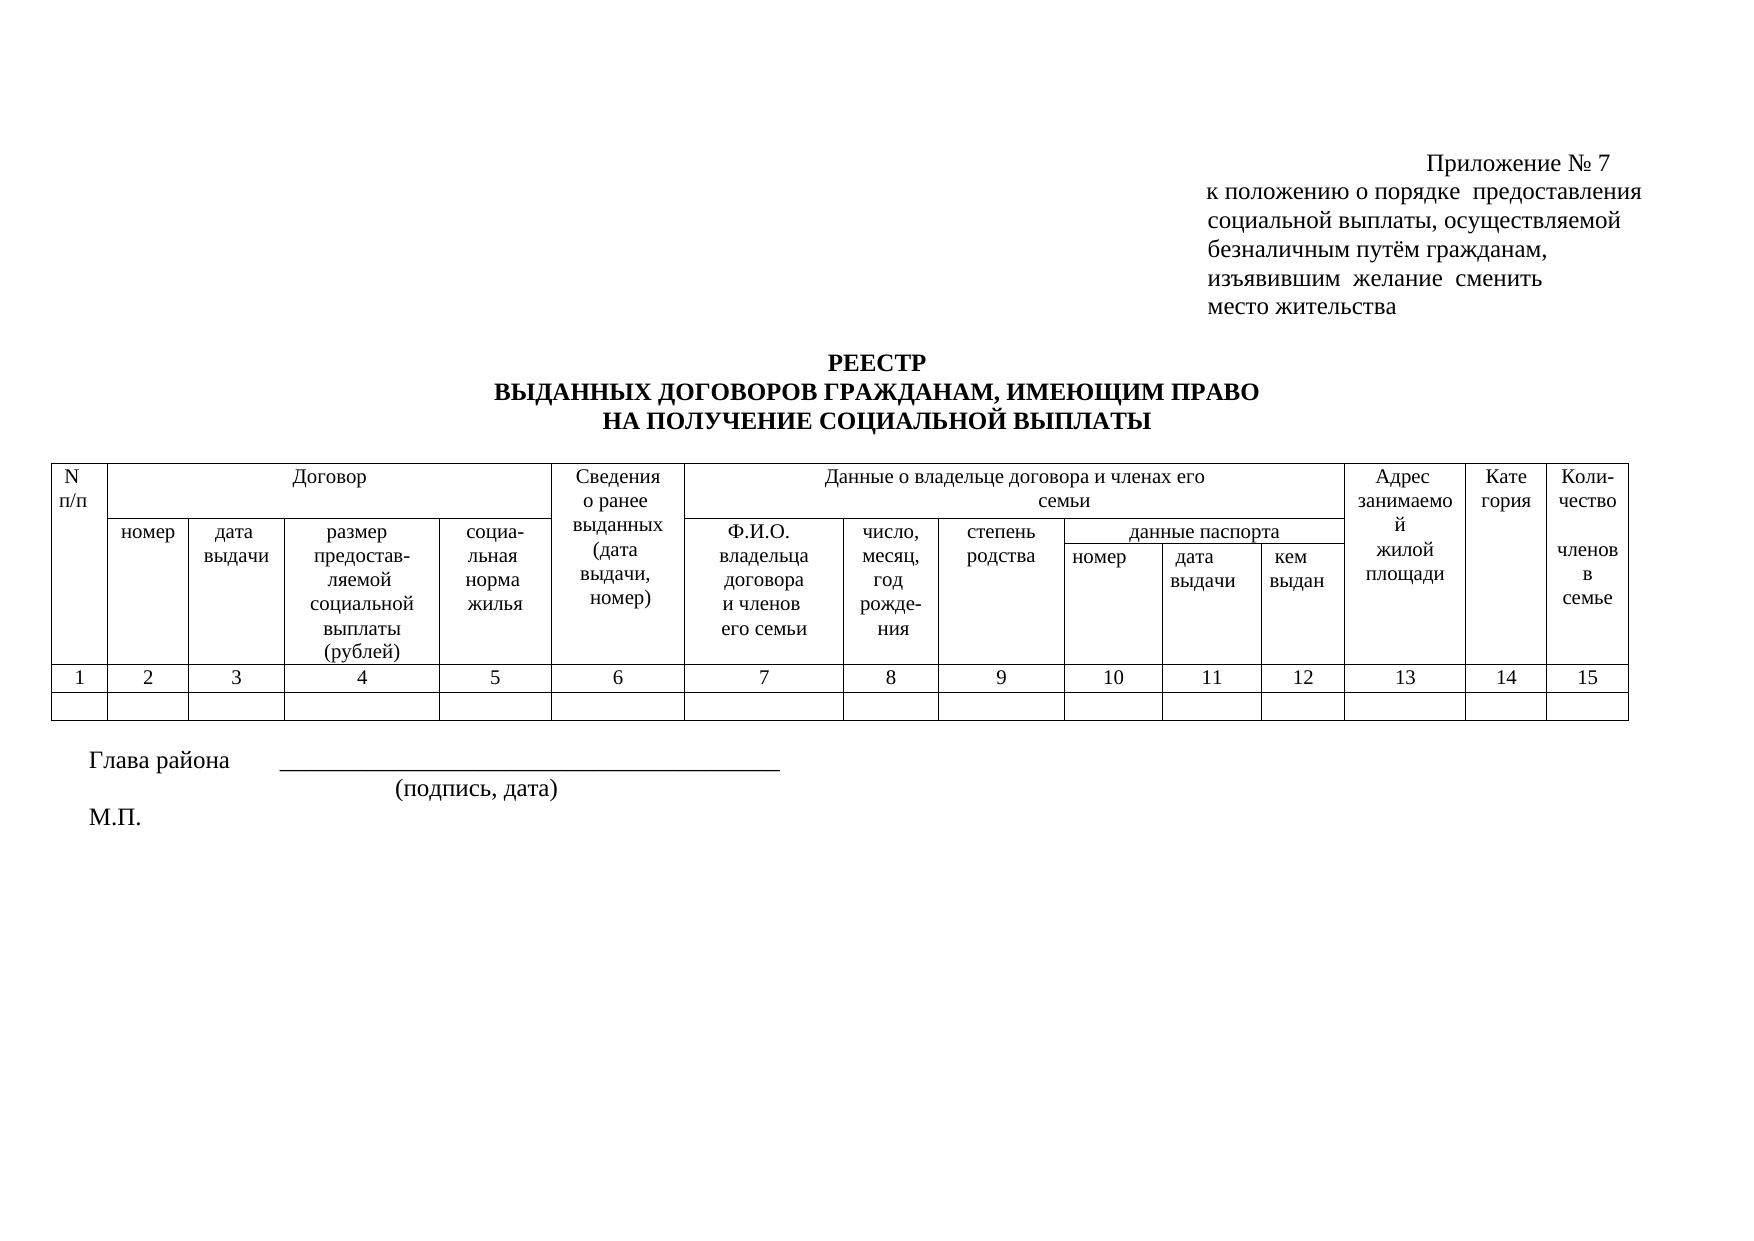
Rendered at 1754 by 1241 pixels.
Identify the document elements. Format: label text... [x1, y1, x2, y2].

table_cell 12 [1262, 665, 1344, 692]
table_cell [1163, 693, 1261, 719]
text НА ПОЛУЧЕНИЕ СОЦИАЛЬНОЙ ВЫПЛАТЫ [89, 406, 1665, 434]
table_cell [189, 693, 284, 719]
table_cell число, месяц, год рожде- ния [844, 519, 938, 663]
table_cell данные паспорта [1065, 519, 1344, 543]
table_cell [285, 693, 439, 719]
text Приложение № 7 [89, 148, 1665, 176]
table_cell степень родства [939, 519, 1064, 663]
table_cell [1547, 693, 1628, 719]
table_cell [1065, 693, 1162, 719]
table_cell дата выдачи [189, 519, 284, 663]
table_cell номер [1065, 544, 1162, 663]
table_cell [1345, 693, 1465, 719]
text ВЫДАННЫХ ДОГОВОРОВ ГРАЖДАНАМ, ИМЕЮЩИМ ПРАВО [89, 377, 1665, 406]
table_cell 15 [1547, 665, 1628, 692]
text к положению о порядке предоставления [89, 176, 1665, 205]
table_cell [52, 693, 107, 719]
text (подпись, дата) [89, 773, 1665, 802]
table_cell 13 [1345, 665, 1465, 692]
table_cell кем выдан [1262, 544, 1344, 663]
table_cell размер предостав- ляемой социальной выплаты (рублей) [285, 519, 439, 663]
table_cell 7 [685, 665, 843, 692]
table_header Адрес занимаемой жилой площади [1345, 464, 1465, 663]
table_header Сведения о ранее выданных (дата выдачи, номер) [552, 464, 684, 663]
text место жительства [89, 291, 1665, 320]
table_cell 5 [440, 665, 551, 692]
table_cell 11 [1163, 665, 1261, 692]
table_header Кате гория [1466, 464, 1546, 663]
table_header Данные о владельце договора и членах его семьи [685, 464, 1344, 518]
table_cell [939, 693, 1064, 719]
table_cell [552, 693, 684, 719]
table_cell 3 [189, 665, 284, 692]
table_cell 1 [52, 665, 107, 692]
text М.П. [89, 802, 1665, 831]
text социальной выплаты, осуществляемой [89, 205, 1665, 234]
table_cell 6 [552, 665, 684, 692]
text Глава района ________________________________________ [89, 745, 1665, 773]
table_cell социа- льная норма жилья [440, 519, 551, 663]
table_header N п/п [52, 464, 107, 663]
text РЕЕСТР [89, 348, 1665, 377]
table_header Договор [108, 464, 551, 518]
table_cell дата выдачи [1163, 544, 1261, 663]
table_cell [1466, 693, 1546, 719]
table_cell номер [108, 519, 188, 663]
table_cell [844, 693, 938, 719]
table_cell [685, 693, 843, 719]
text изъявившим желание сменить [89, 263, 1665, 291]
table_cell [440, 693, 551, 719]
table_cell 14 [1466, 665, 1546, 692]
table_cell 9 [939, 665, 1064, 692]
table_cell Ф.И.О. владельца договора и членов его семьи [685, 519, 843, 663]
table_cell 10 [1065, 665, 1162, 692]
table_cell 4 [285, 665, 439, 692]
table_cell [1262, 693, 1344, 719]
table_cell 2 [108, 665, 188, 692]
table_cell [108, 693, 188, 719]
text безналичным путём гражданам, [89, 234, 1665, 263]
table_cell 8 [844, 665, 938, 692]
table_header Коли- чество членов в семье [1547, 464, 1628, 663]
